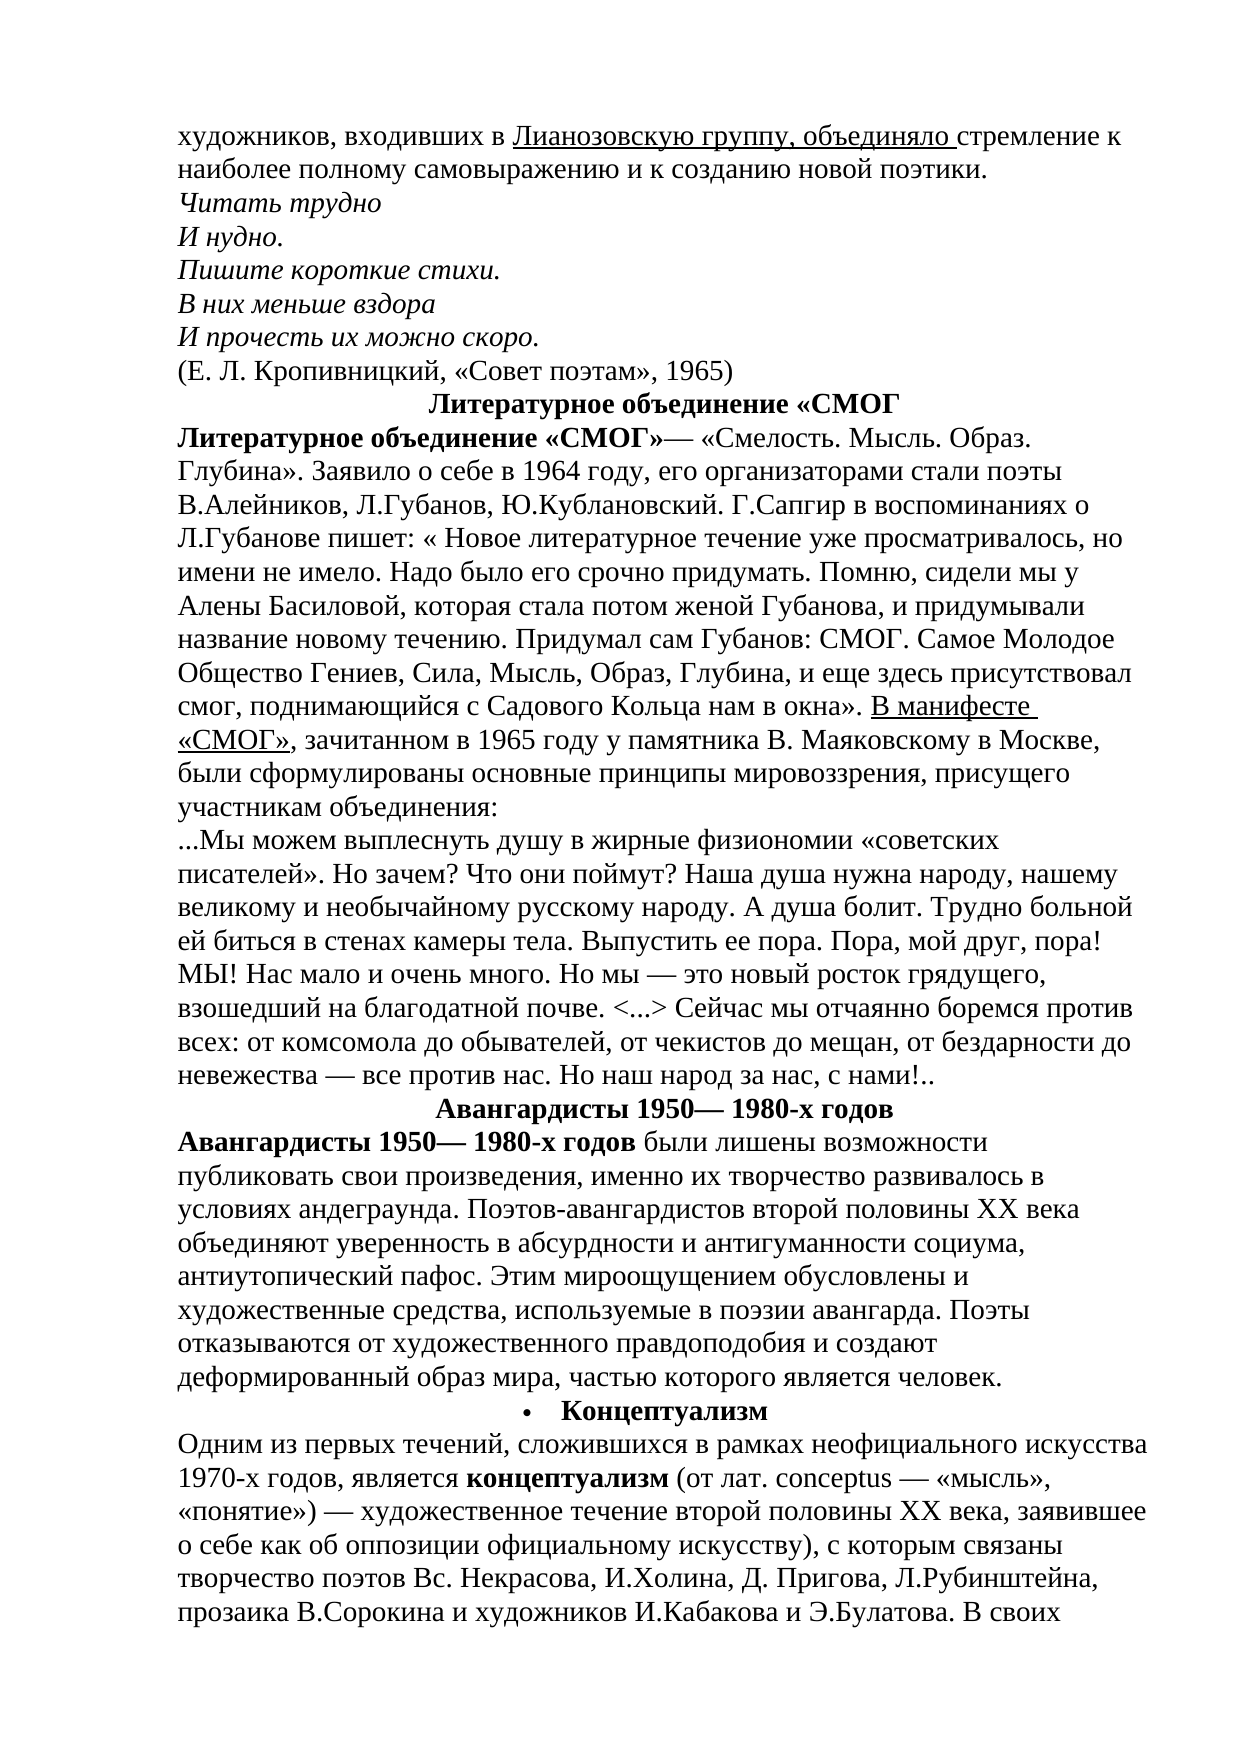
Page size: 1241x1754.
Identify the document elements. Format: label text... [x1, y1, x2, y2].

text И нудно. [177, 219, 1152, 252]
text Авангардисты 1950— 1980-х годов [177, 1091, 1152, 1124]
list Концептуализм [140, 1393, 1152, 1426]
text ...Мы можем выплеснуть душу в жирные физиономии «советских писателей». Но зачем? Что они поймут? Наша душа нужна народу, нашему великому и необычайному русскому народу. А душа болит. Трудно больной ей биться в стенах камеры тела. Выпустить ее пора. Пора, мой друг, пора! МЫ! Нас мало и очень много. Но мы — это новый росток грядущего, взошедший на благодатной почве. <...> Сейчас мы отчаянно боремся против всех: от комсомола до обывателей, от чекистов до мещан, от бездарности до невежества — все против нас. Но наш народ за нас, с нами!.. [177, 822, 1152, 1091]
text Читать трудно [177, 185, 1152, 219]
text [177, 1426, 1152, 1627]
text Авангардисты 1950— 1980-х годов были лишены возможности публиковать свои произведения, именно их творчество развивалось в условиях андеграунда. Поэтов-авангардистов второй половины XX века объединяют уверенность в абсурдности и антигуманности социума, антиутопический пафос. Этим мироощущением обусловлены и художественные средства, используемые в поэзии авангарда. Поэты отказываются от художественного правдоподобия и создают деформированный образ мира, частью которого является человек. [177, 1124, 1152, 1393]
text (Е. Л. Кропивницкий, «Совет поэтам», 1965) [177, 353, 1152, 386]
text В них меньше вздора [177, 286, 1152, 319]
text Литературное объединение «СМОГ [177, 386, 1152, 420]
text Литературное объединение «СМОГ»— «Смелость. Мысль. Образ. Глубина». Заявило о себе в 1964 году, его организаторами стали поэты В.Алейников, Л.Губанов, Ю.Кублановский. Г.Сапгир в воспоминаниях о Л.Губанове пишет: « Новое литературное течение уже просматривалось, но имени не имело. Надо было его срочно придумать. Помню, сидели мы у Алены Басиловой, которая стала потом женой Губанова, и придумывали название новому течению. Придумал сам Губанов: СМОГ. Самое Молодое Общество Гениев, Сила, Мысль, Образ, Глубина, и еще здесь присутствовал смог, поднимающийся с Садового Кольца нам в окна». В манифесте «СМОГ», зачитанном в 1965 году у памятника В. Маяковскому в Москве, были сформулированы основные принципы мировоззрения, присущего участникам объединения: [177, 420, 1152, 822]
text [177, 118, 1152, 185]
text И прочесть их можно скоро. [177, 319, 1152, 353]
text Пишите короткие стихи. [177, 252, 1152, 286]
